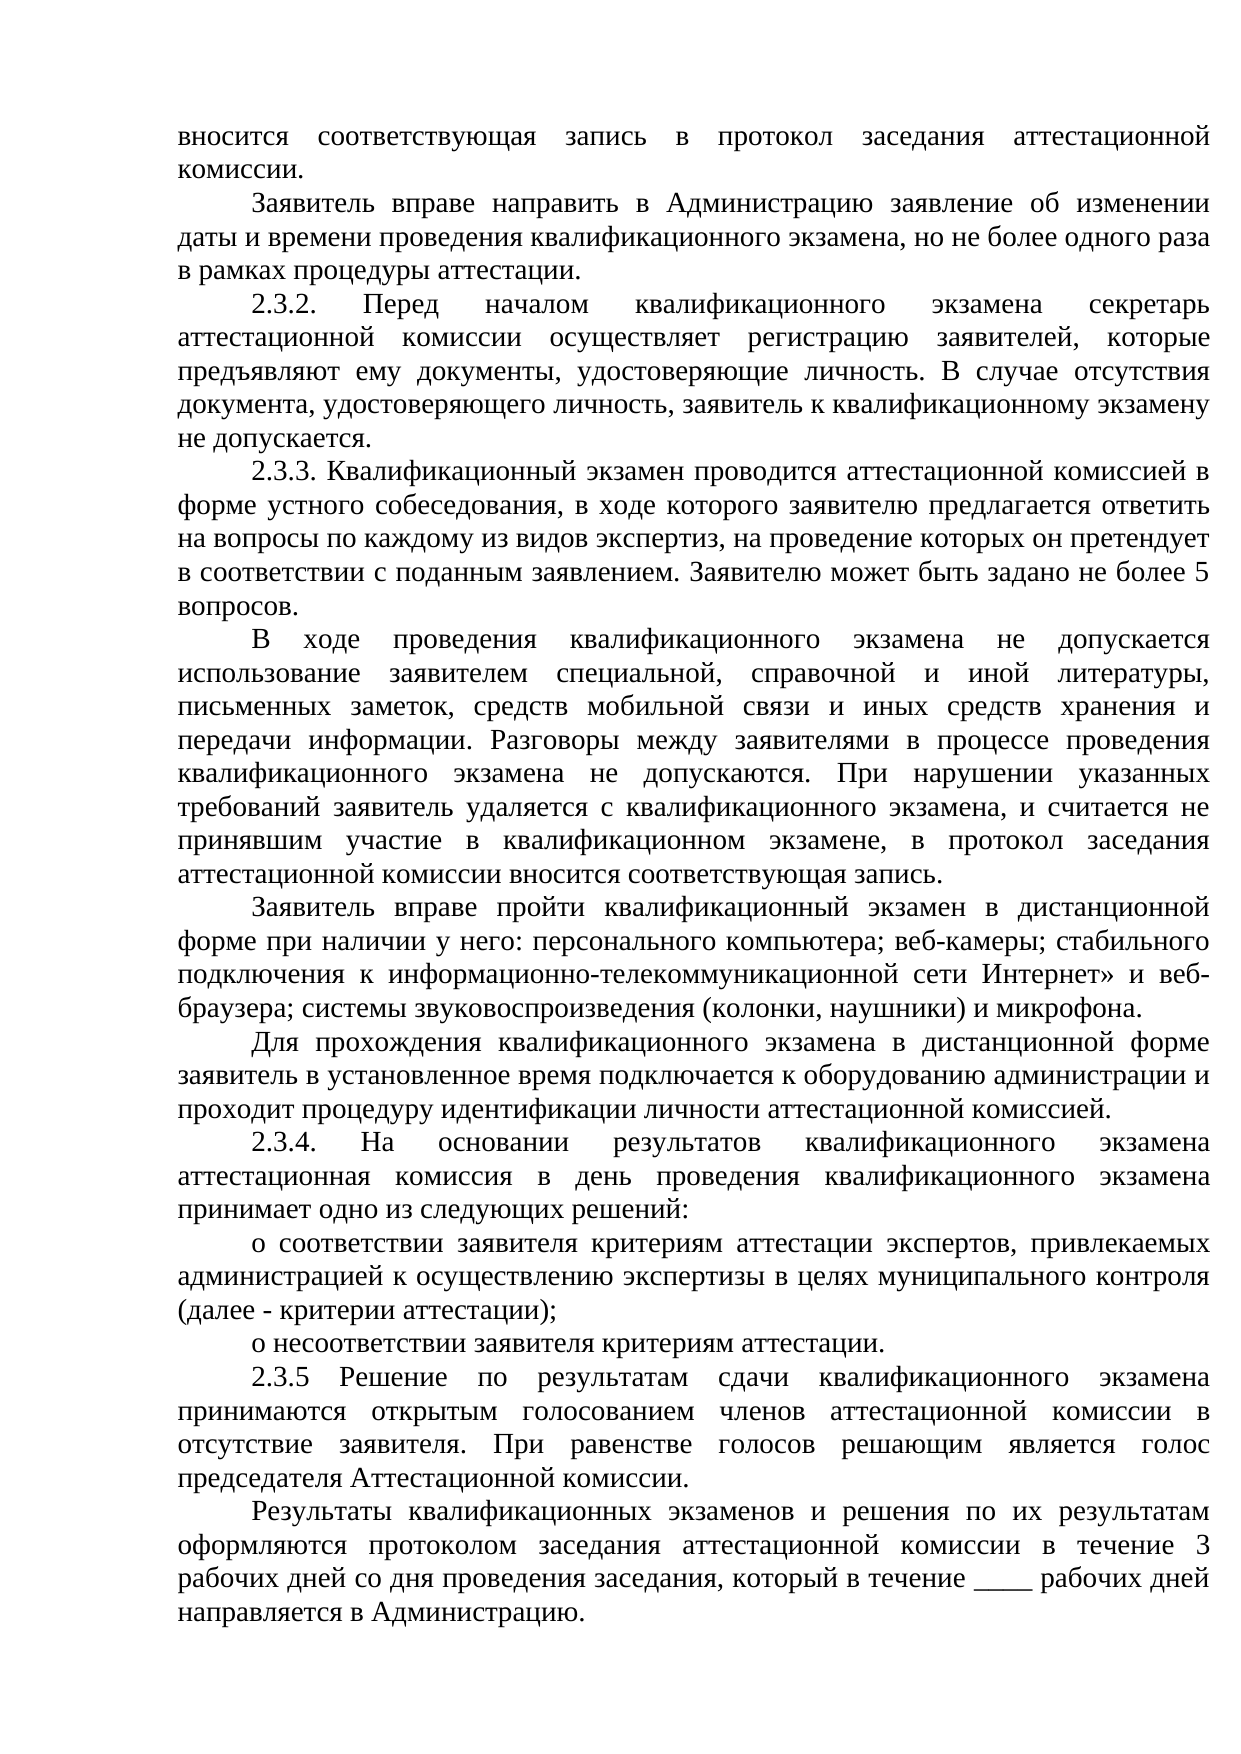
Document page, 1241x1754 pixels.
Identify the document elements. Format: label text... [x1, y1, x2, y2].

text Заявитель вправе пройти квалификационный экзамен в дистанционной форме при наличии у него: персонального компьютера; веб-камеры; стабильного подключения к информационно-телекоммуникационной сети Интернет» и веб-браузера; системы звуковоспроизведения (колонки, наушники) и микрофона. [177, 889, 1211, 1024]
text 2.3.4. На основании результатов квалификационного экзамена аттестационная комиссия в день проведения квалификационного экзамена принимает одно из следующих решений: [177, 1124, 1211, 1225]
text 2.3.5 Решение по результатам сдачи квалификационного экзамена принимаются открытым голосованием членов аттестационной комиссии в отсутствие заявителя. При равенстве голосов решающим является голос председателя Аттестационной комиссии. [177, 1359, 1211, 1493]
text о несоответствии заявителя критериям аттестации. [177, 1326, 1211, 1359]
text Результаты квалификационных экзаменов и решения по их результатам оформляются протоколом заседания аттестационной комиссии в течение 3 рабочих дней со дня проведения заседания, который в течение ____ рабочих дней направляется в Администрацию. [177, 1493, 1211, 1627]
text 2.3.2. Перед началом квалификационного экзамена секретарь аттестационной комиссии осуществляет регистрацию заявителей, которые предъявляют ему документы, удостоверяющие личность. В случае отсутствия документа, удостоверяющего личность, заявитель к квалификационному экзамену не допускается. [177, 286, 1211, 453]
text Заявитель вправе направить в Администрацию заявление об изменении даты и времени проведения квалификационного экзамена, но не более одного раза в рамках процедуры аттестации. [177, 185, 1211, 286]
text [177, 118, 1211, 185]
text 2.3.3. Квалификационный экзамен проводится аттестационной комиссией в форме устного собеседования, в ходе которого заявителю предлагается ответить на вопросы по каждому из видов экспертиз, на проведение которых он претендует в соответствии с поданным заявлением. Заявителю может быть задано не более 5 вопросов. [177, 453, 1211, 621]
text о соответствии заявителя критериям аттестации экспертов, привлекаемых администрацией к осуществлению экспертизы в целях муниципального контроля (далее - критерии аттестации); [177, 1225, 1211, 1326]
text В ходе проведения квалификационного экзамена не допускается использование заявителем специальной, справочной и иной литературы, письменных заметок, средств мобильной связи и иных средств хранения и передачи информации. Разговоры между заявителями в процессе проведения квалификационного экзамена не допускаются. При нарушении указанных требований заявитель удаляется с квалификационного экзамена, и считается не принявшим участие в квалификационном экзамене, в протокол заседания аттестационной комиссии вносится соответствующая запись. [177, 621, 1211, 889]
text Для прохождения квалификационного экзамена в дистанционной форме заявитель в установленное время подключается к оборудованию администрации и проходит процедуру идентификации личности аттестационной комиссией. [177, 1024, 1211, 1124]
